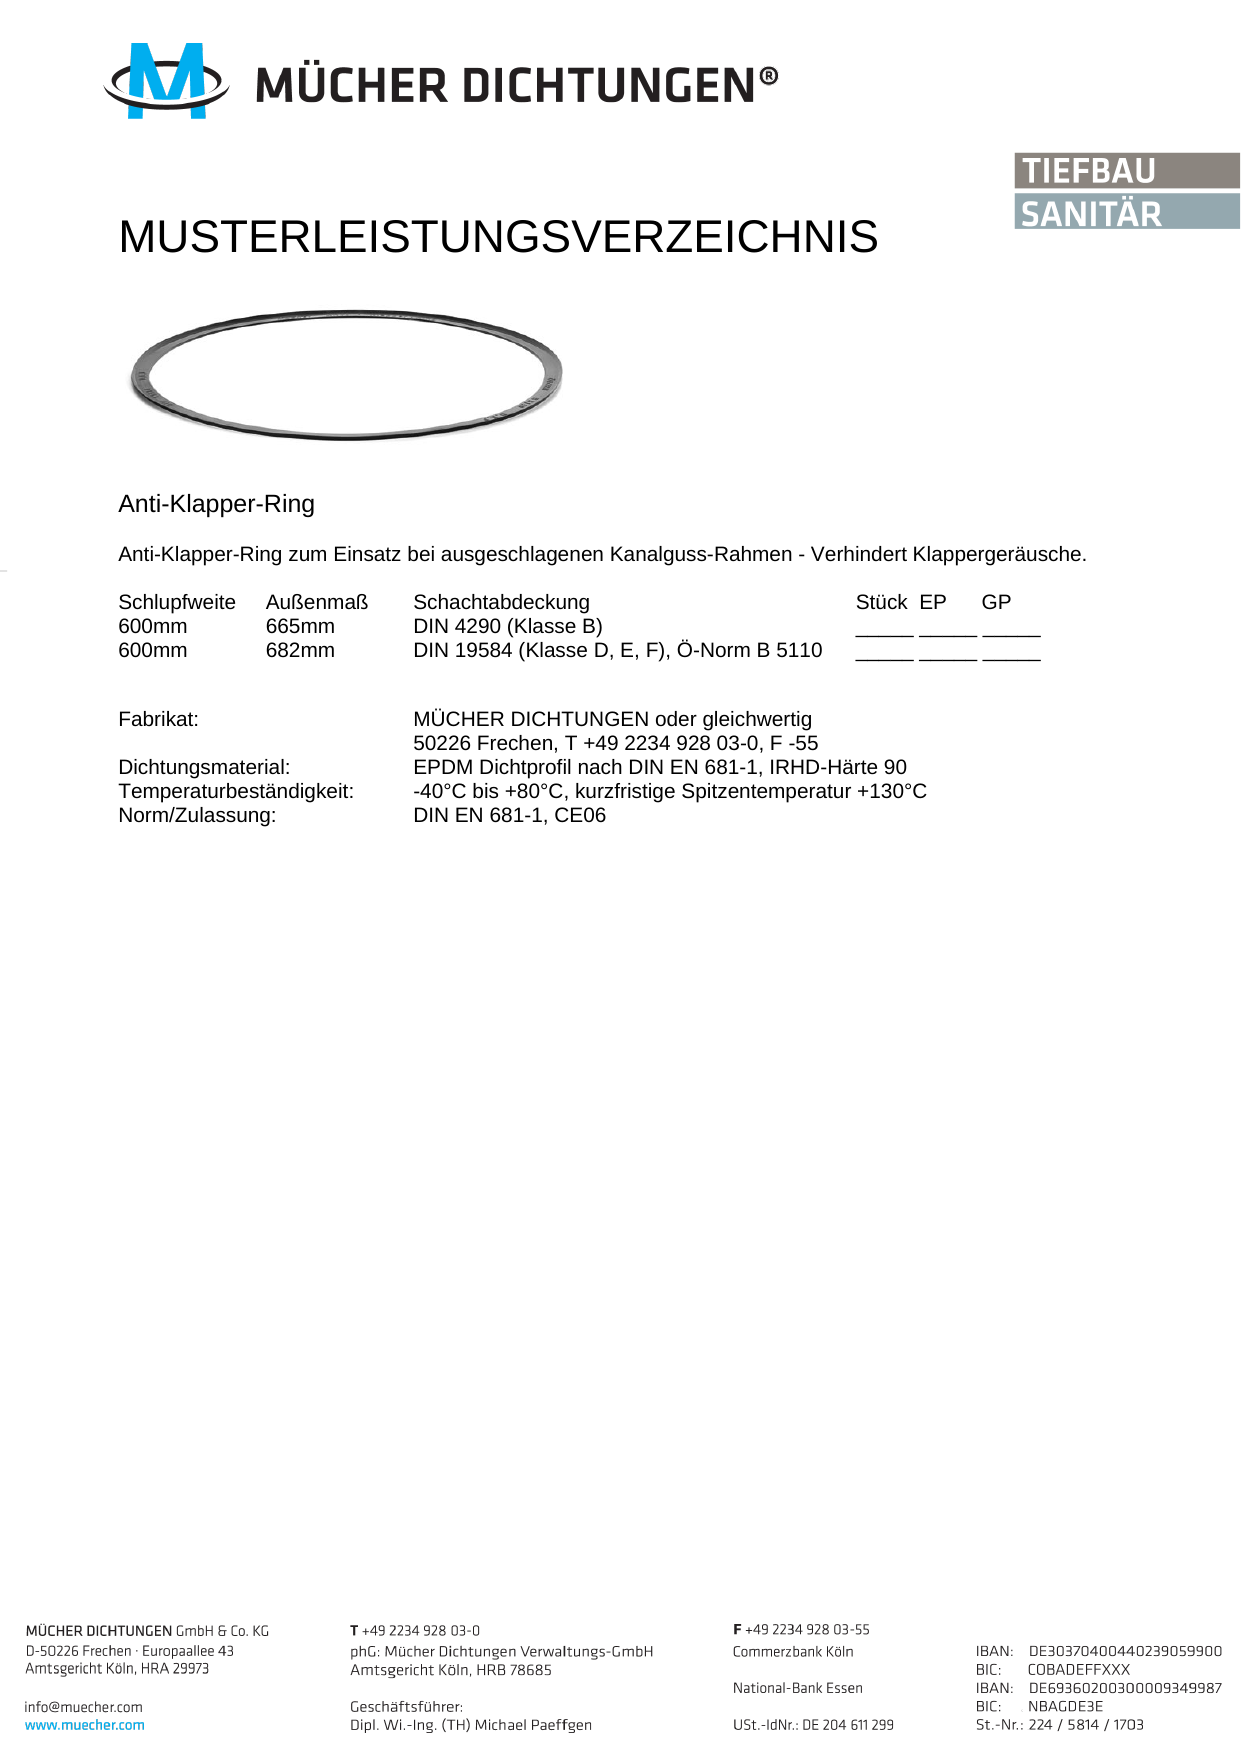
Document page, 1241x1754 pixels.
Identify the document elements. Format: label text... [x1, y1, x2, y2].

text Schlupfweite Außenmaß Schachtabdeckung Stück EP GP [118, 589, 1092, 613]
text MUSTERLEISTUNGSVERZEICHNIS [118, 210, 1092, 263]
text Temperaturbeständigkeit: -40°C bis +80°C, kurzfristige Spitzentemperatur +130°C [118, 779, 1092, 803]
picture [0, 43, 1241, 1733]
text Anti-Klapper-Ring zum Einsatz bei ausgeschlagenen Kanalguss-Rahmen - Verhindert Klappergeräusche. [118, 542, 1092, 566]
text 50226 Frechen, T +49 2234 928 03-0, F -55 [118, 731, 1092, 755]
picture [148, 43, 185, 94]
text Norm/Zulassung: DIN EN 681-1, CE06 [118, 803, 1092, 827]
text 600mm 665mm DIN 4290 (Klasse B) _____ _____ _____ [118, 613, 1092, 637]
text Dichtungsmaterial: EPDM Dichtprofil nach DIN EN 681-1, IRHD-Härte 90 [118, 755, 1092, 779]
text Anti-Klapper-Ring [118, 489, 1092, 518]
text 600mm 682mm DIN 19584 (Klasse D, E, F), Ö-Norm B 5110 _____ _____ _____ _____ [118, 637, 1092, 683]
text Fabrikat: MÜCHER DICHTUNGEN oder gleichwertig [118, 707, 1092, 731]
